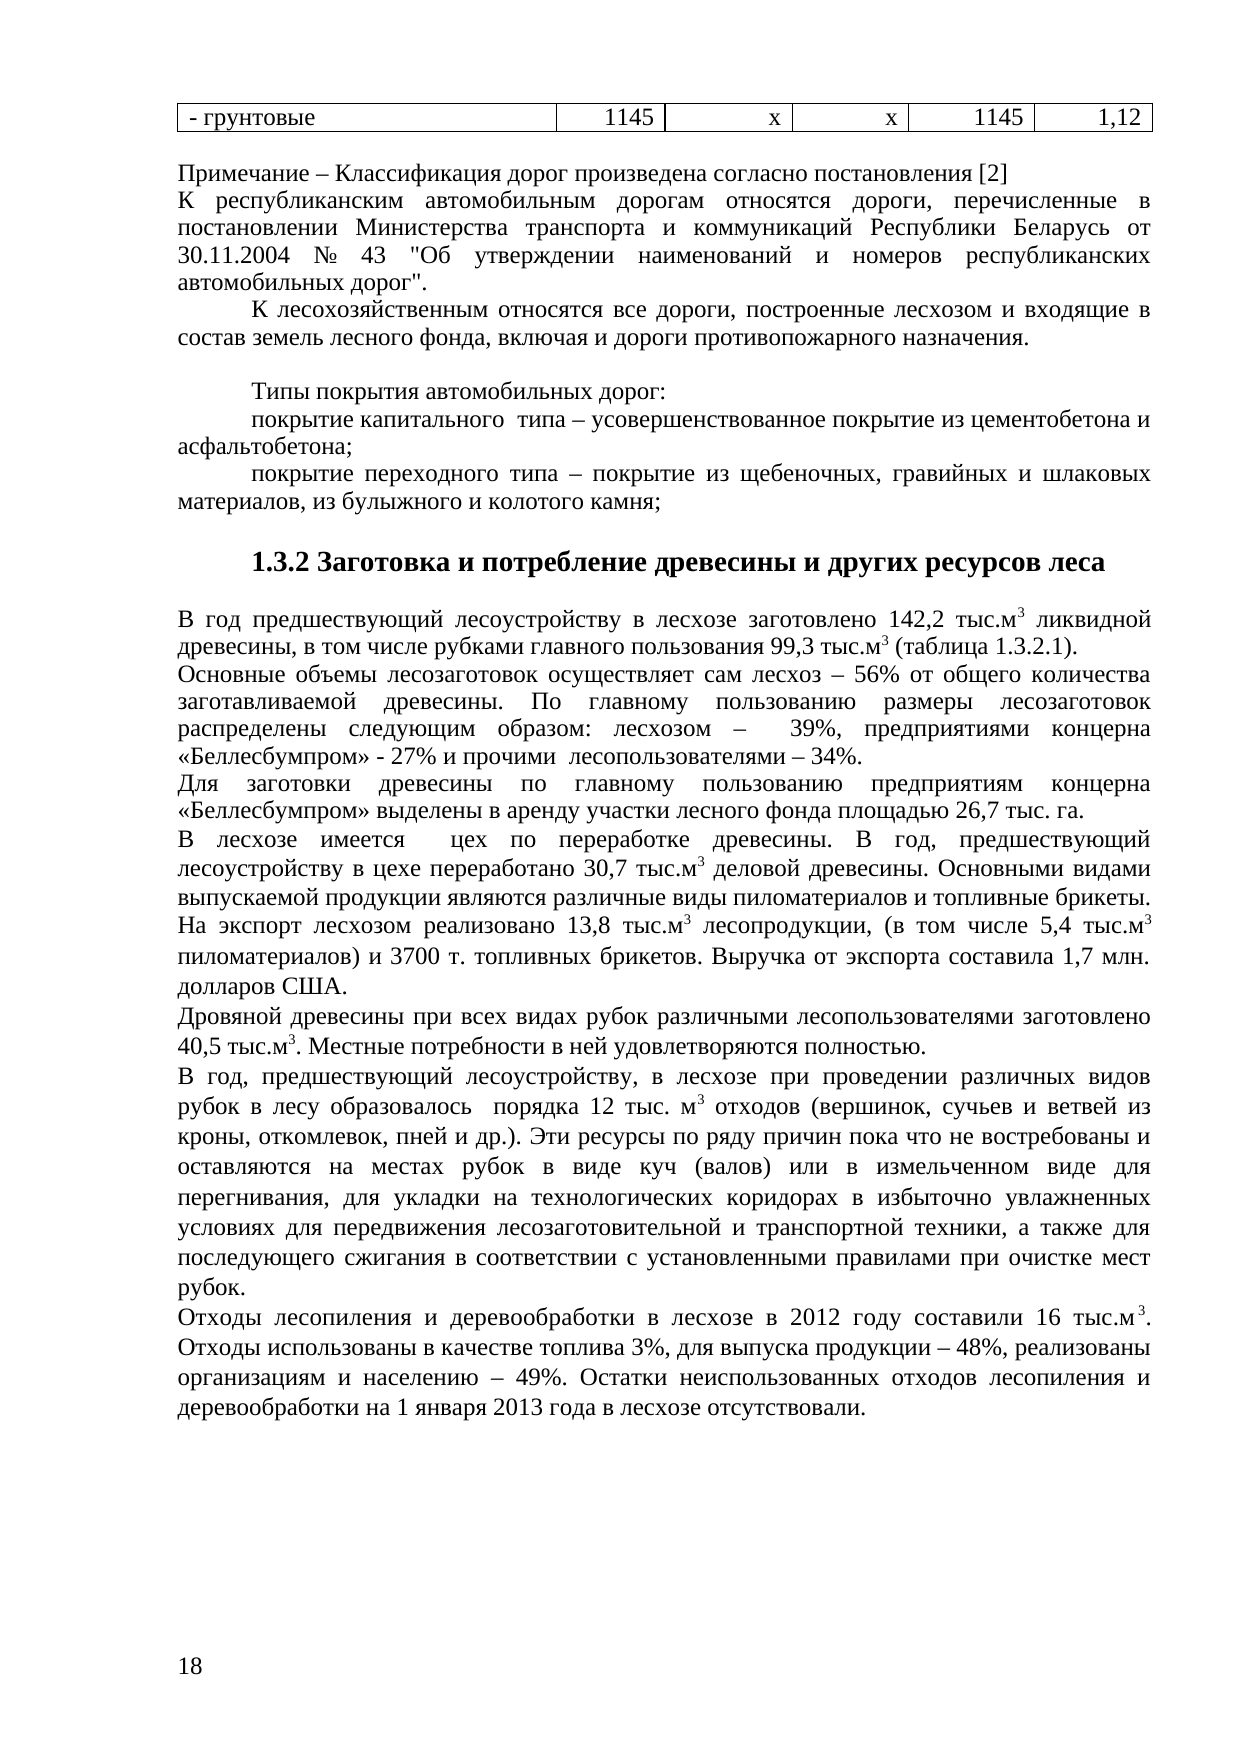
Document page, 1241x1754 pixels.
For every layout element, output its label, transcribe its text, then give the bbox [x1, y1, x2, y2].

text Дровяной древесины при всех видах рубок различными лесопользователями заготовлено 40,5 тыс.м3. Местные потребности в ней удовлетворяются полностью. [177, 1001, 1152, 1060]
table_cell 1145 [909, 104, 1034, 131]
text Основные объемы лесозаготовок осуществляет сам лесхоз – 56% от общего количества заготавливаемой древесины. По главному пользованию размеры лесозаготовок распределены следующим образом: лесхозом – 39%, предприятиями концерна «Беллесбумпром» - 27% и прочими лесопользователями – 34%. [177, 660, 1152, 770]
text К республиканским автомобильным дорогам относятся дороги, перечисленные в постановлении Министерства транспорта и коммуникаций Республики Беларусь от 30.11.2004 № 43 "Об утверждении наименований и номеров республиканских автомобильных дорог". [177, 187, 1152, 296]
text Для заготовки древесины по главному пользованию предприятиям концерна «Беллесбумпром» выделены в аренду участки лесного фонда площадью 26,7 тыс. га. [177, 770, 1152, 824]
text В год, предшествующий лесоустройству, в лесхозе при проведении различных видов рубок в лесу образовалось порядка 12 тыс. м3 отходов (вершинок, сучьев и ветвей из кроны, откомлевок, пней и др.). Эти ресурсы по ряду причин пока что не востребованы и оставляются на местах рубок в виде куч (валов) или в измельченном виде для перегнивания, для укладки на технологических коридорах в избыточно увлажненных условиях для передвижения лесозаготовительной и транспортной техники, а также для последующего сжигания в соответствии с установленными правилами при очистке мест рубок. [177, 1061, 1152, 1301]
text Отходы лесопиления и деревообработки в лесхозе в 2012 году составили 16 тыс.м3. Отходы использованы в качестве топлива 3%, для выпуска продукции – 48%, реализованы организациям и населению – 49%. Остатки неиспользованных отходов лесопиления и деревообработки на 1 января 2013 года в лесхозе отсутствовали. [177, 1302, 1152, 1421]
table_cell 1145 [557, 104, 664, 131]
text К лесохозяйственным относятся все дороги, построенные лесхозом и входящие в состав земель лесного фонда, включая и дороги противопожарного назначения. [177, 296, 1152, 351]
table_cell х [793, 104, 908, 131]
text В год предшествующий лесоустройству в лесхозе заготовлено 142,2 тыс.м3 ликвидной древесины, в том числе рубками главного пользования 99,3 тыс.м3 (таблица 1.3.2.1). [177, 606, 1152, 660]
text покрытие переходного типа – покрытие из щебеночных, гравийных и шлаковых материалов, из булыжного и колотого камня; [177, 460, 1152, 515]
table_cell 1,12 [1035, 104, 1152, 131]
text Примечание – Классификация дорог произведена согласно постановления [2] [177, 159, 1152, 187]
text На экспорт лесхозом реализовано 13,8 тыс.м3 лесопродукции, (в том числе 5,4 тыс.м3 пиломатериалов) и 3700 т. топливных брикетов. Выручка от экспорта составила 1,7 млн. долларов США. [177, 911, 1152, 999]
text В лесхозе имеется цех по переработке древесины. В год, предшествующий лесоустройству в цехе переработано 30,7 тыс.м3 деловой древесины. Основными видами выпускаемой продукции являются различные виды пиломатериалов и топливные брикеты. [177, 824, 1152, 911]
text покрытие капитального типа – усовершенствованное покрытие из цементобетона и асфальтобетона; [177, 405, 1152, 460]
table_cell - грунтовые [178, 104, 556, 131]
table_cell х [666, 104, 792, 131]
text 1.3.2 Заготовка и потребление древесины и других ресурсов леса [177, 546, 1152, 578]
text Типы покрытия автомобильных дорог: [177, 378, 1152, 405]
